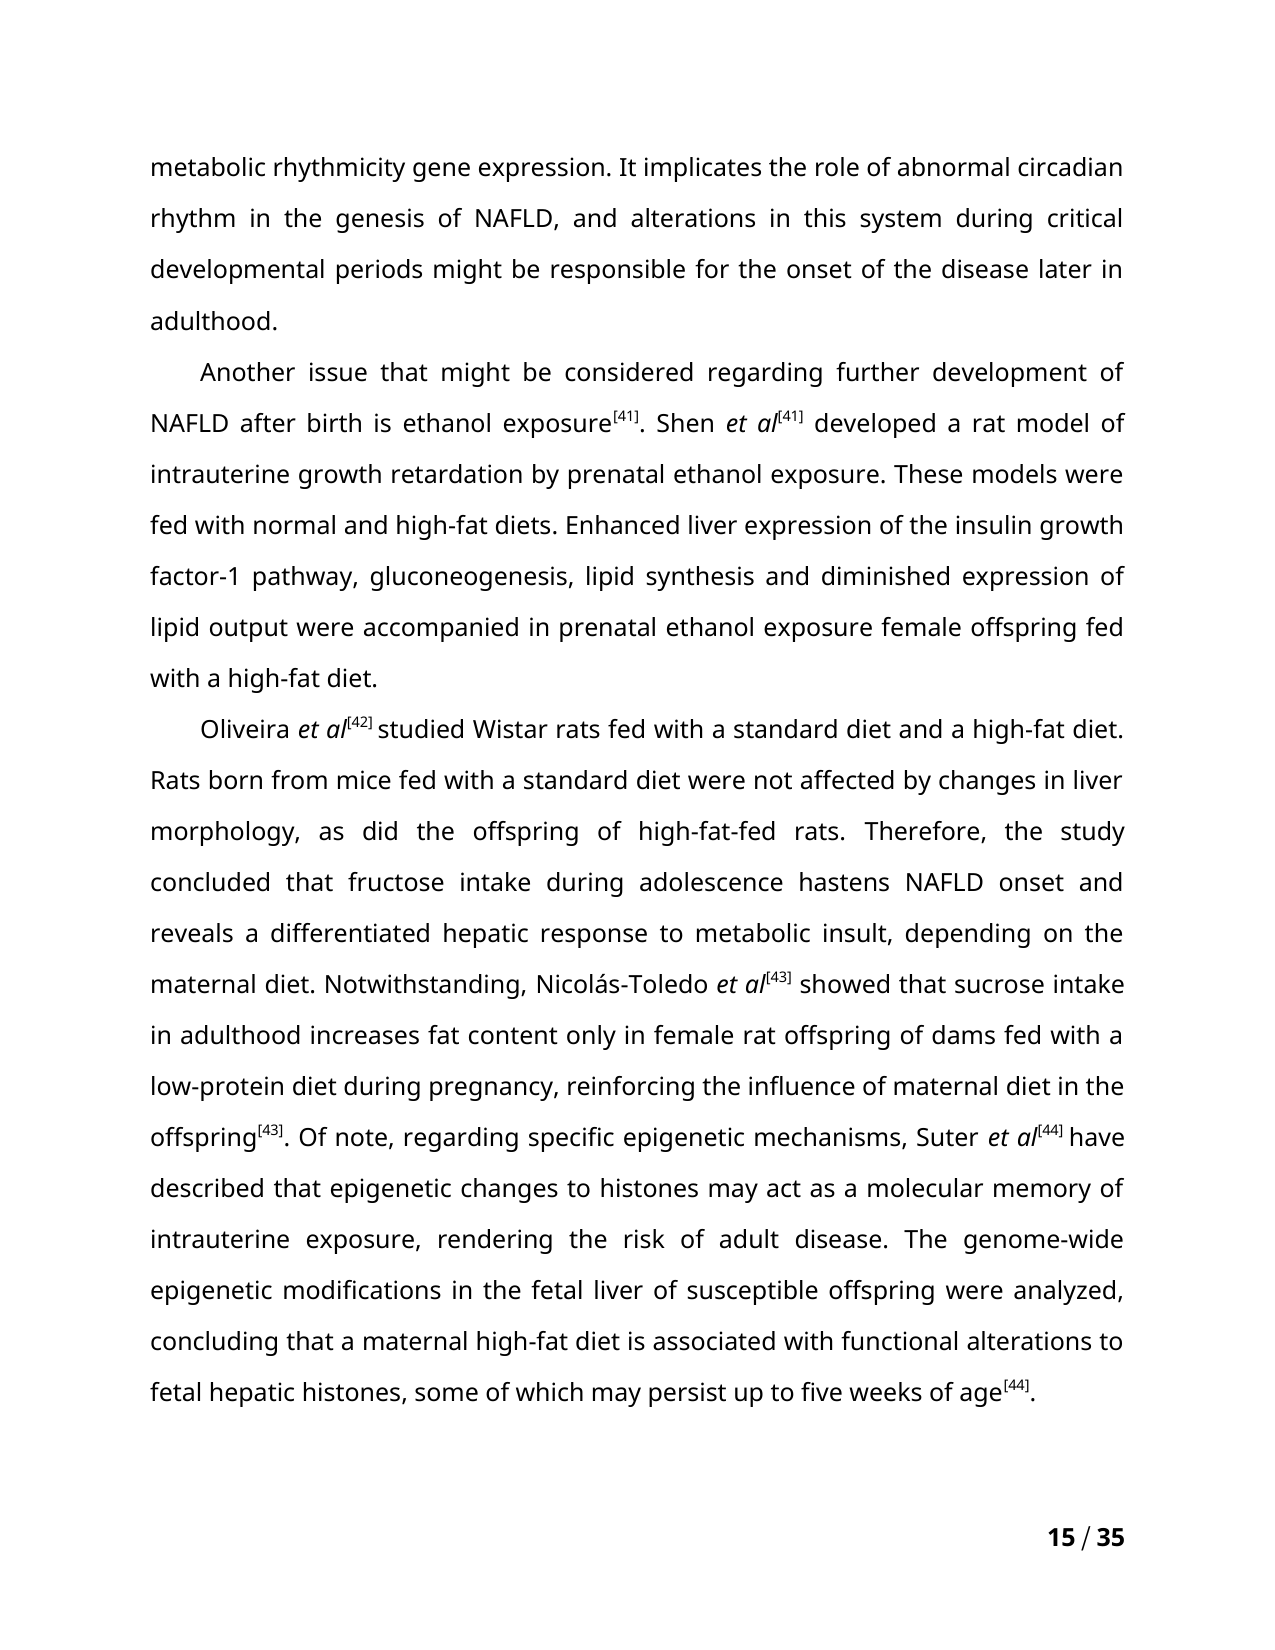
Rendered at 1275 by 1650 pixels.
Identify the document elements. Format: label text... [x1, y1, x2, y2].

text Oliveira et al[42] studied Wistar rats fed with a standard diet and a high-fat diet. Rats born from mice fed with a standard diet were not affected by changes in liver morphology, as did the offspring of high-fat-fed rats. Therefore, the study concluded that fructose intake during adolescence hastens NAFLD onset and reveals a differentiated hepatic response to metabolic insult, depending on the maternal diet. Notwithstanding, Nicolás-Toledo et al[43] showed that sucrose intake in adulthood increases fat content only in female rat offspring of dams fed with a low-protein diet during pregnancy, reinforcing the influence of maternal diet in the offspring[43]. Of note, regarding specific epigenetic mechanisms, Suter et al[44] have described that epigenetic changes to histones may act as a molecular memory of intrauterine exposure, rendering the risk of adult disease. The genome-wide epigenetic modifications in the fetal liver of susceptible offspring were analyzed, concluding that a maternal high-fat diet is associated with functional alterations to fetal hepatic histones, some of which may persist up to five weeks of age[44]. [150, 711, 1125, 1409]
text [150, 150, 1125, 337]
text Another issue that might be considered regarding further development of NAFLD after birth is ethanol exposure[41]. Shen et al[41] developed a rat model of intrauterine growth retardation by prenatal ethanol exposure. These models were fed with normal and high-fat diets. Enhanced liver expression of the insulin growth factor-1 pathway, gluconeogenesis, lipid synthesis and diminished expression of lipid output were accompanied in prenatal ethanol exposure female offspring fed with a high-fat diet. [150, 354, 1125, 694]
